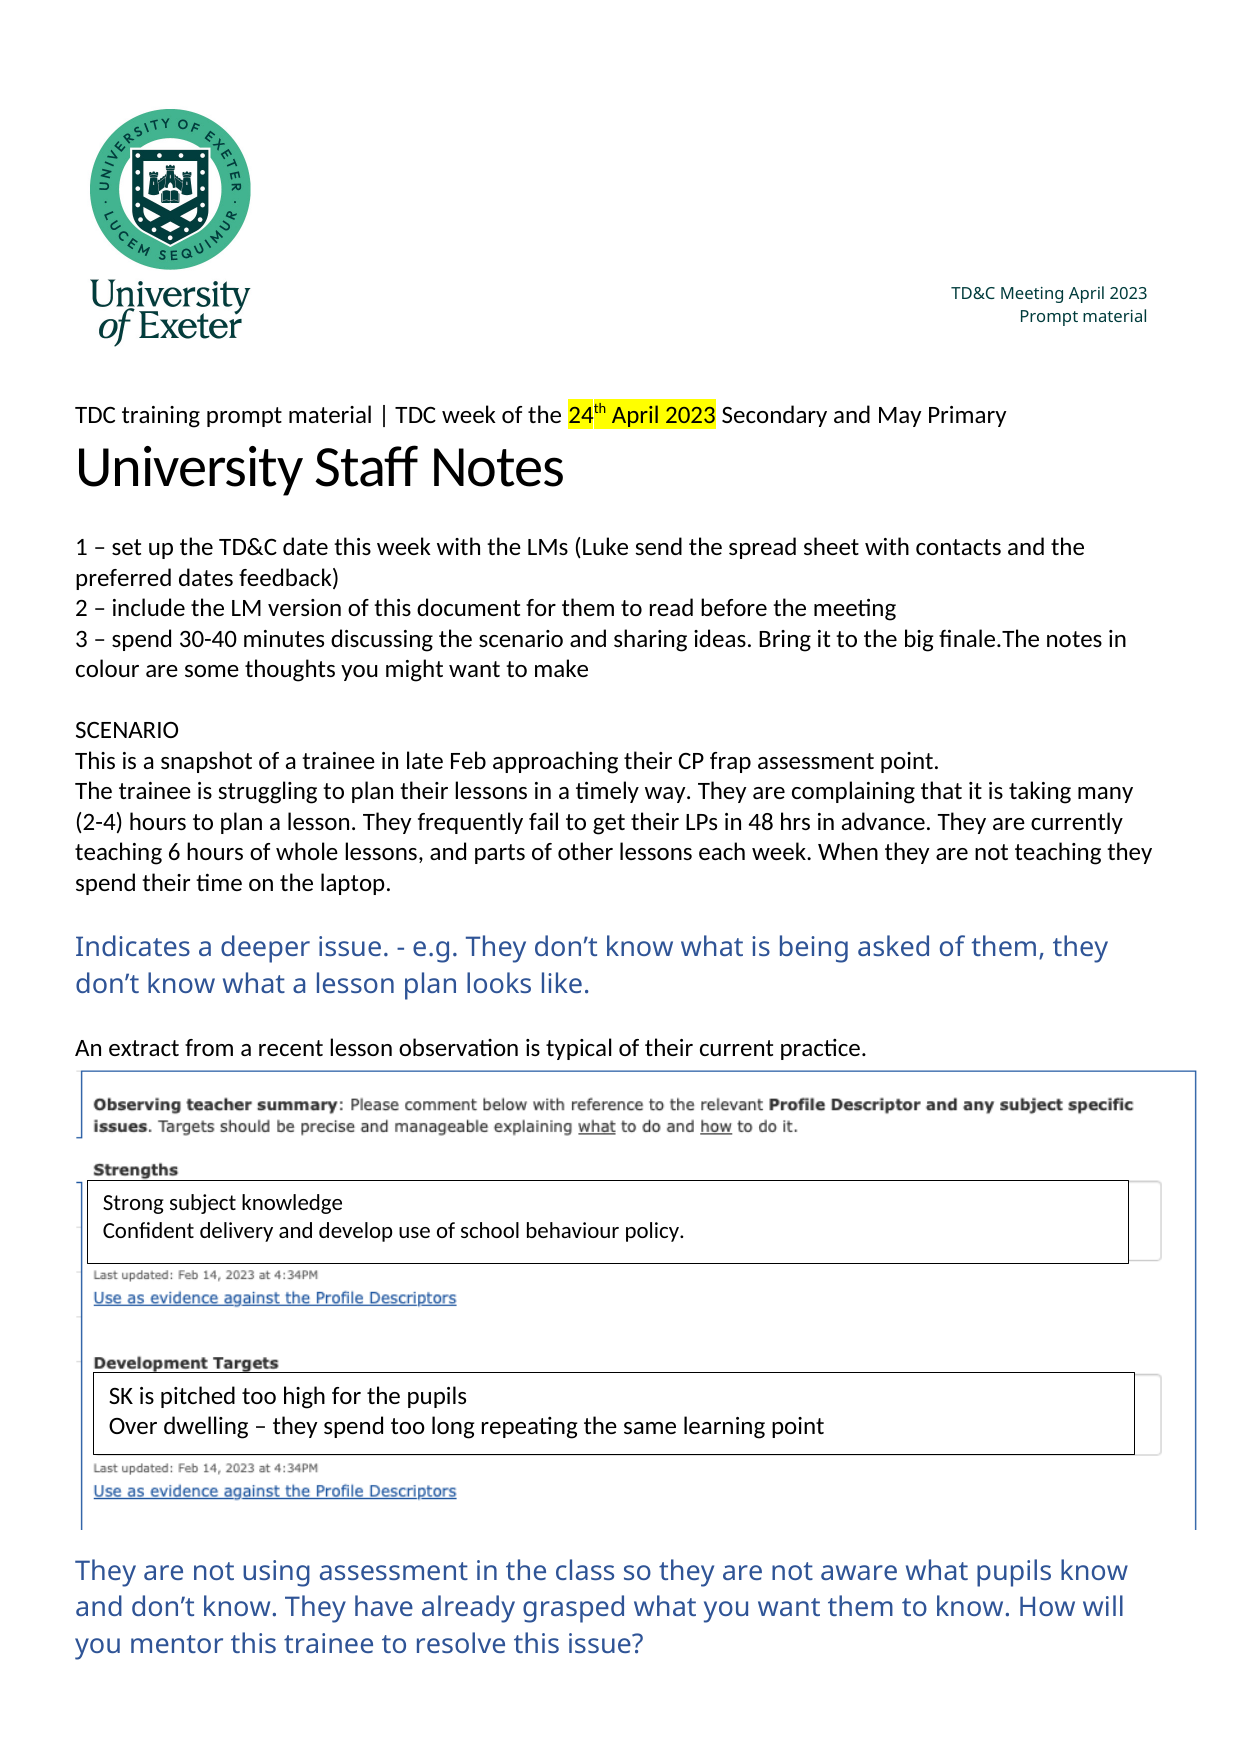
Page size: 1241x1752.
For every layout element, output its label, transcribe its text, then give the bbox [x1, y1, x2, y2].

title University Staff Notes [75, 429, 1165, 501]
text An extract from a recent lesson observation is typical of their current practice. [75, 1032, 1165, 1063]
text Indicates a deeper issue. - e.g. They don’t know what is being asked of them, they don’t know what a lesson plan looks like. [75, 928, 1165, 1002]
text This is a snapshot of a trainee in late Feb approaching their CP frap assessment point. The trainee is struggling to plan their lessons in a timely way. They are complaining that it is taking many (2-4) hours to plan a lesson. They frequently fail to get their LPs in 48 hrs in advance. They are currently teaching 6 hours of whole lessons, and parts of other lessons each week. When they are not teaching they spend their time on the laptop. [75, 745, 1165, 897]
picture [0, 14, 1237, 1752]
text TDC training prompt material | TDC week of the 24th April 2023 Secondary and May Primary [716, 399, 1165, 429]
text 1 – set up the TD&C date this week with the LMs (Luke send the spread sheet with contacts and the preferred dates feedback) [75, 531, 1165, 592]
text SCENARIO [75, 714, 1165, 745]
text 2 – include the LM version of this document for them to read before the meeting [75, 592, 1165, 623]
text TDC training prompt material | TDC week of the 24th April 2023 Secondary and May Primary [75, 399, 568, 429]
text They are not using assessment in the class so they are not aware what pupils know and don’t know. They have already grasped what you want them to know. How will you mentor this trainee to resolve this issue? [75, 1551, 1165, 1662]
text 3 – spend 30-40 minutes discussing the scenario and sharing ideas. Bring it to the big finale.The notes in colour are some thoughts you might want to make [75, 623, 1165, 684]
